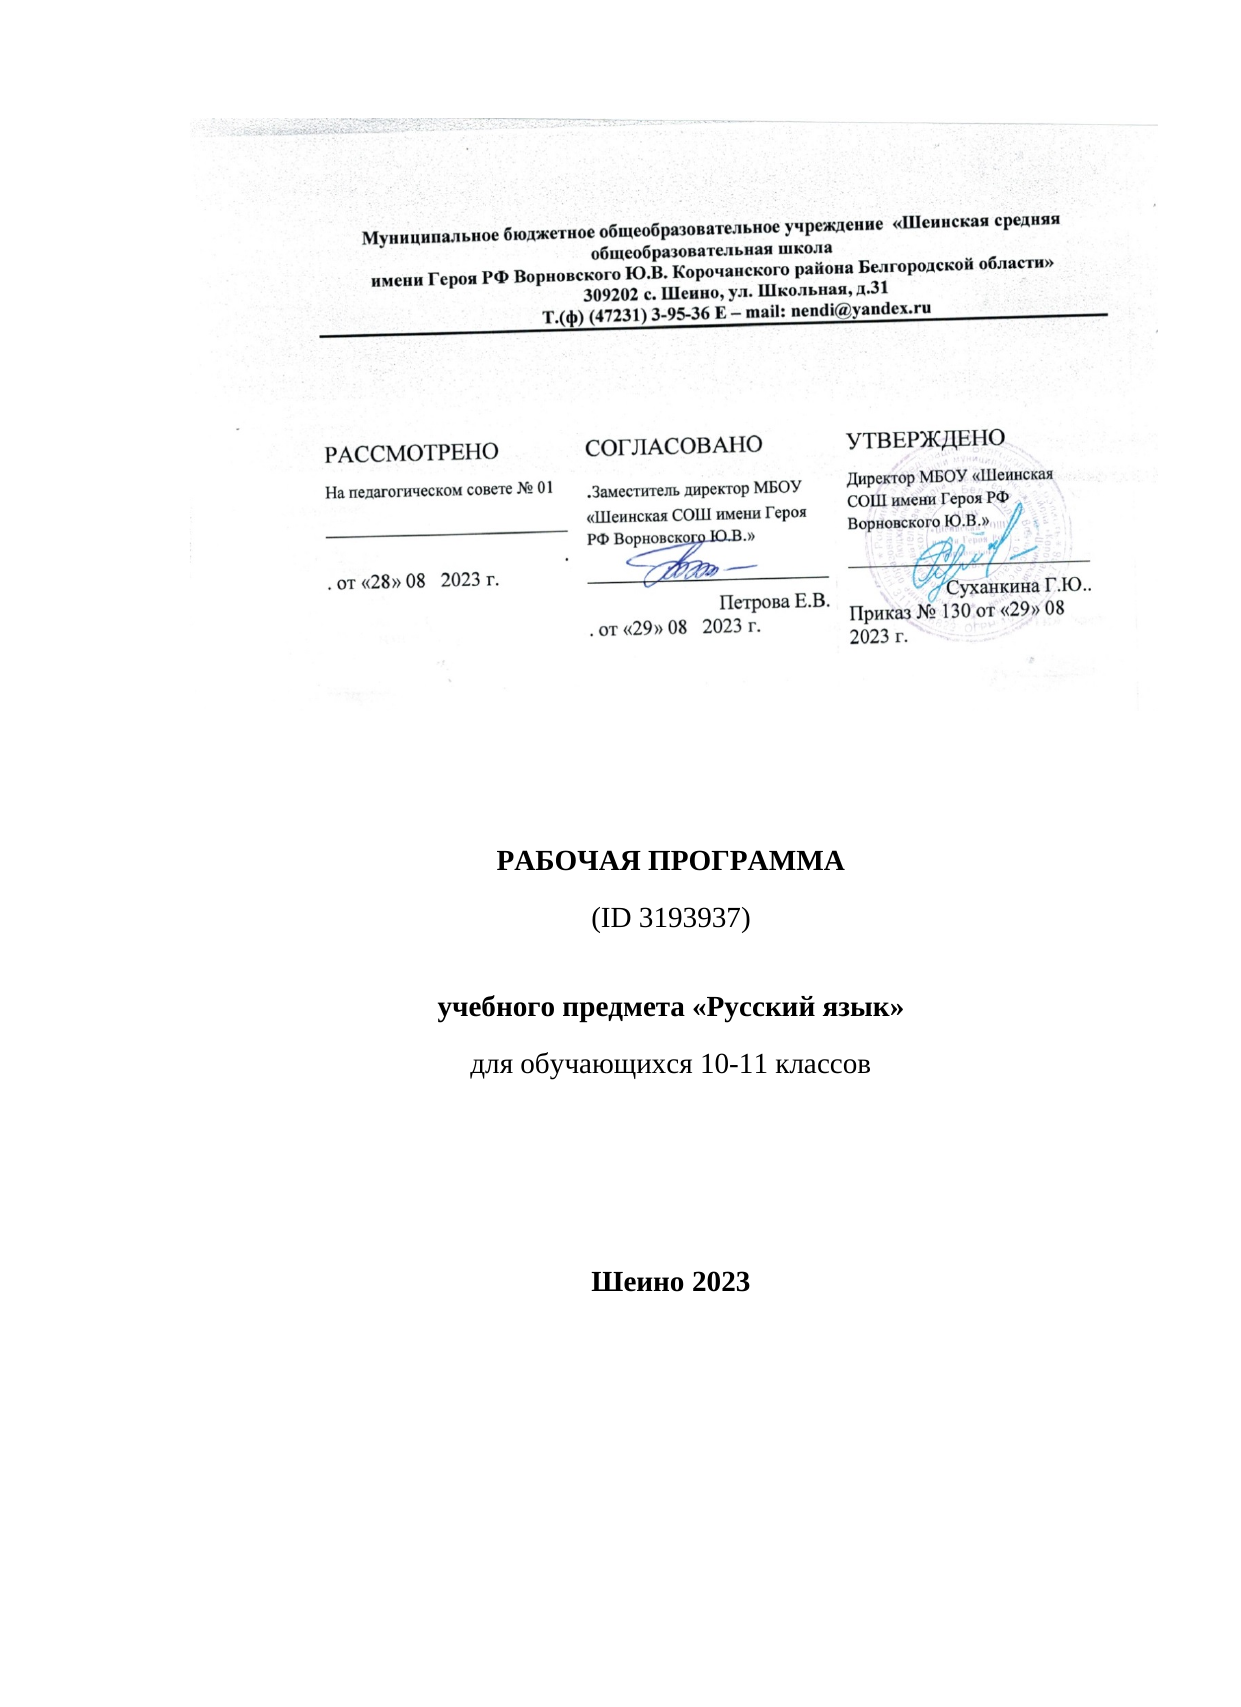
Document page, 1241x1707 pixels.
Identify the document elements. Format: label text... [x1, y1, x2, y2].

text для обучающихся 10-11 классов [190, 1046, 1152, 1080]
text Шеино 2023 [190, 1264, 1152, 1298]
picture [189, 118, 1158, 711]
text учебного предмета «Русский язык» [190, 989, 1152, 1023]
text (ID 3193937) [190, 900, 1152, 934]
text РАБОЧАЯ ПРОГРАММА [190, 843, 1152, 877]
